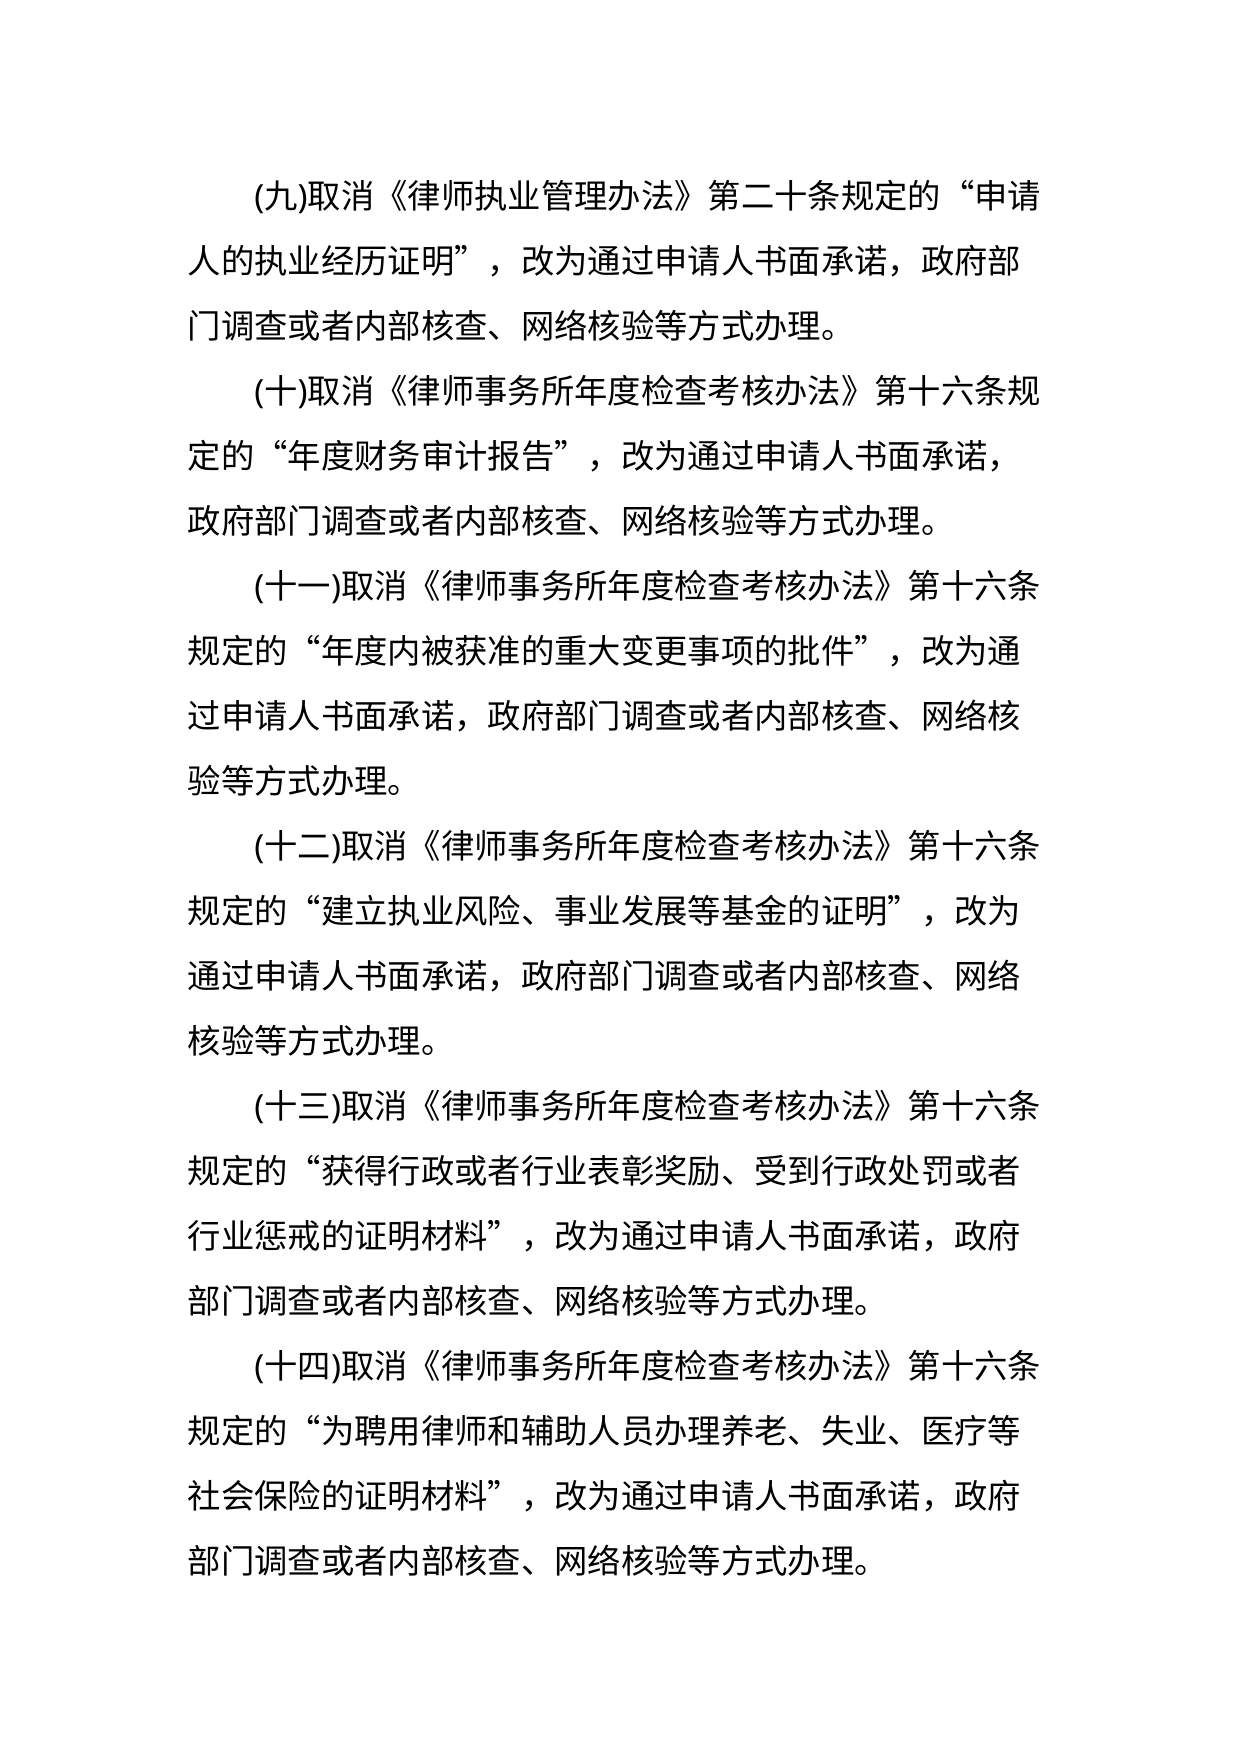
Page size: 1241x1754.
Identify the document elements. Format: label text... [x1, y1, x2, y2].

text (十四)取消《律师事务所年度检查考核办法》第十六条规定的“为聘用律师和辅助人员办理养老、失业、医疗等社会保险的证明材料”，改为通过申请人书面承诺，政府部门调查或者内部核查、网络核验等方式办理。 [187, 1332, 1053, 1592]
text (十)取消《律师事务所年度检查考核办法》第十六条规定的“年度财务审计报告”，改为通过申请人书面承诺，政府部门调查或者内部核查、网络核验等方式办理。 [187, 357, 1053, 552]
text (十三)取消《律师事务所年度检查考核办法》第十六条规定的“获得行政或者行业表彰奖励、受到行政处罚或者行业惩戒的证明材料”，改为通过申请人书面承诺，政府部门调查或者内部核查、网络核验等方式办理。 [187, 1072, 1053, 1332]
text (十一)取消《律师事务所年度检查考核办法》第十六条规定的“年度内被获准的重大变更事项的批件”，改为通过申请人书面承诺，政府部门调查或者内部核查、网络核验等方式办理。 [187, 552, 1053, 812]
text (九)取消《律师执业管理办法》第二十条规定的“申请人的执业经历证明”，改为通过申请人书面承诺，政府部门调查或者内部核查、网络核验等方式办理。 [187, 162, 1053, 357]
text (十二)取消《律师事务所年度检查考核办法》第十六条规定的“建立执业风险、事业发展等基金的证明”，改为通过申请人书面承诺，政府部门调查或者内部核查、网络核验等方式办理。 [187, 812, 1053, 1072]
